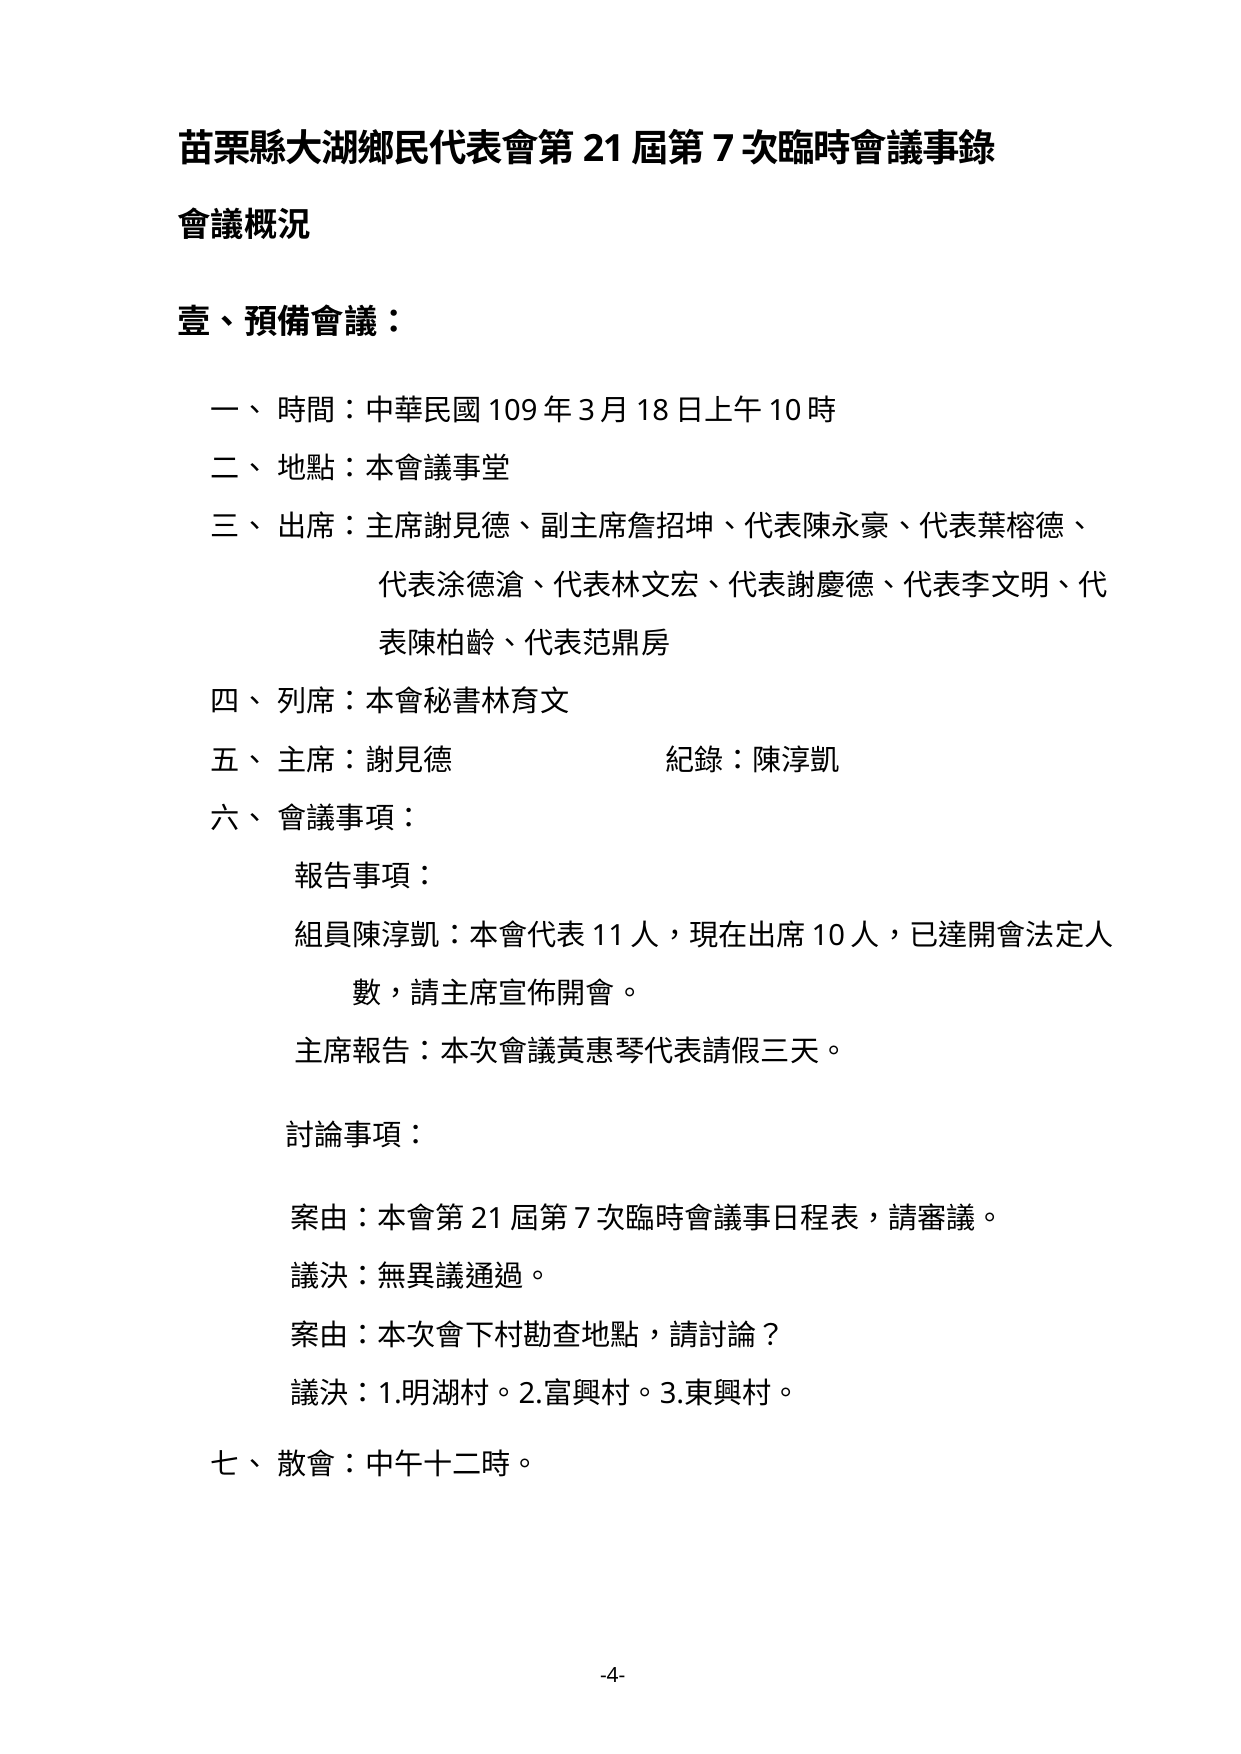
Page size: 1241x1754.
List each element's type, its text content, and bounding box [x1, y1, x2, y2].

list 列席：本會秘書林育文 [211, 665, 1122, 723]
list 時間：中華民國109年3月18日上午10時 [211, 373, 1122, 432]
text 代表涂德滄、代表林文宏、代表謝慶德、代表李文明、代表陳柏齡、代表范鼎房 [378, 548, 1122, 665]
list 會議事項： [211, 782, 1122, 840]
list 散會：中午十二時。 [211, 1428, 1122, 1486]
text 討論事項： [285, 1098, 1122, 1157]
text 案由：本會第21屆第7次臨時會議事日程表，請審議。 [290, 1182, 1122, 1240]
list 地點：本會議事堂 [211, 432, 1122, 490]
text 組員陳淳凱：本會代表11人，現在出席10人，已達開會法定人數，請主席宣佈開會。 [294, 898, 1122, 1015]
text 苗栗縣大湖鄉民代表會第21屆第7次臨時會議事錄 [177, 118, 1122, 173]
text 議決：無異議通過。 [290, 1240, 1122, 1298]
text 案由：本次會下村勘查地點，請討論？ [290, 1298, 1122, 1357]
list 主席：謝見德 紀錄：陳淳凱 [211, 723, 1122, 782]
title 壹、預備會議： [177, 295, 1122, 343]
text 報告事項： [294, 840, 1122, 898]
text 主席報告：本次會議黃惠琴代表請假三天。 [294, 1015, 1122, 1073]
text 議決：1.明湖村。2.富興村。3.東興村。 [290, 1357, 1122, 1415]
title 會議概況 [177, 198, 1122, 246]
list 出席：主席謝見德、副主席詹招坤、代表陳永豪、代表葉榕德、 [211, 490, 1122, 548]
